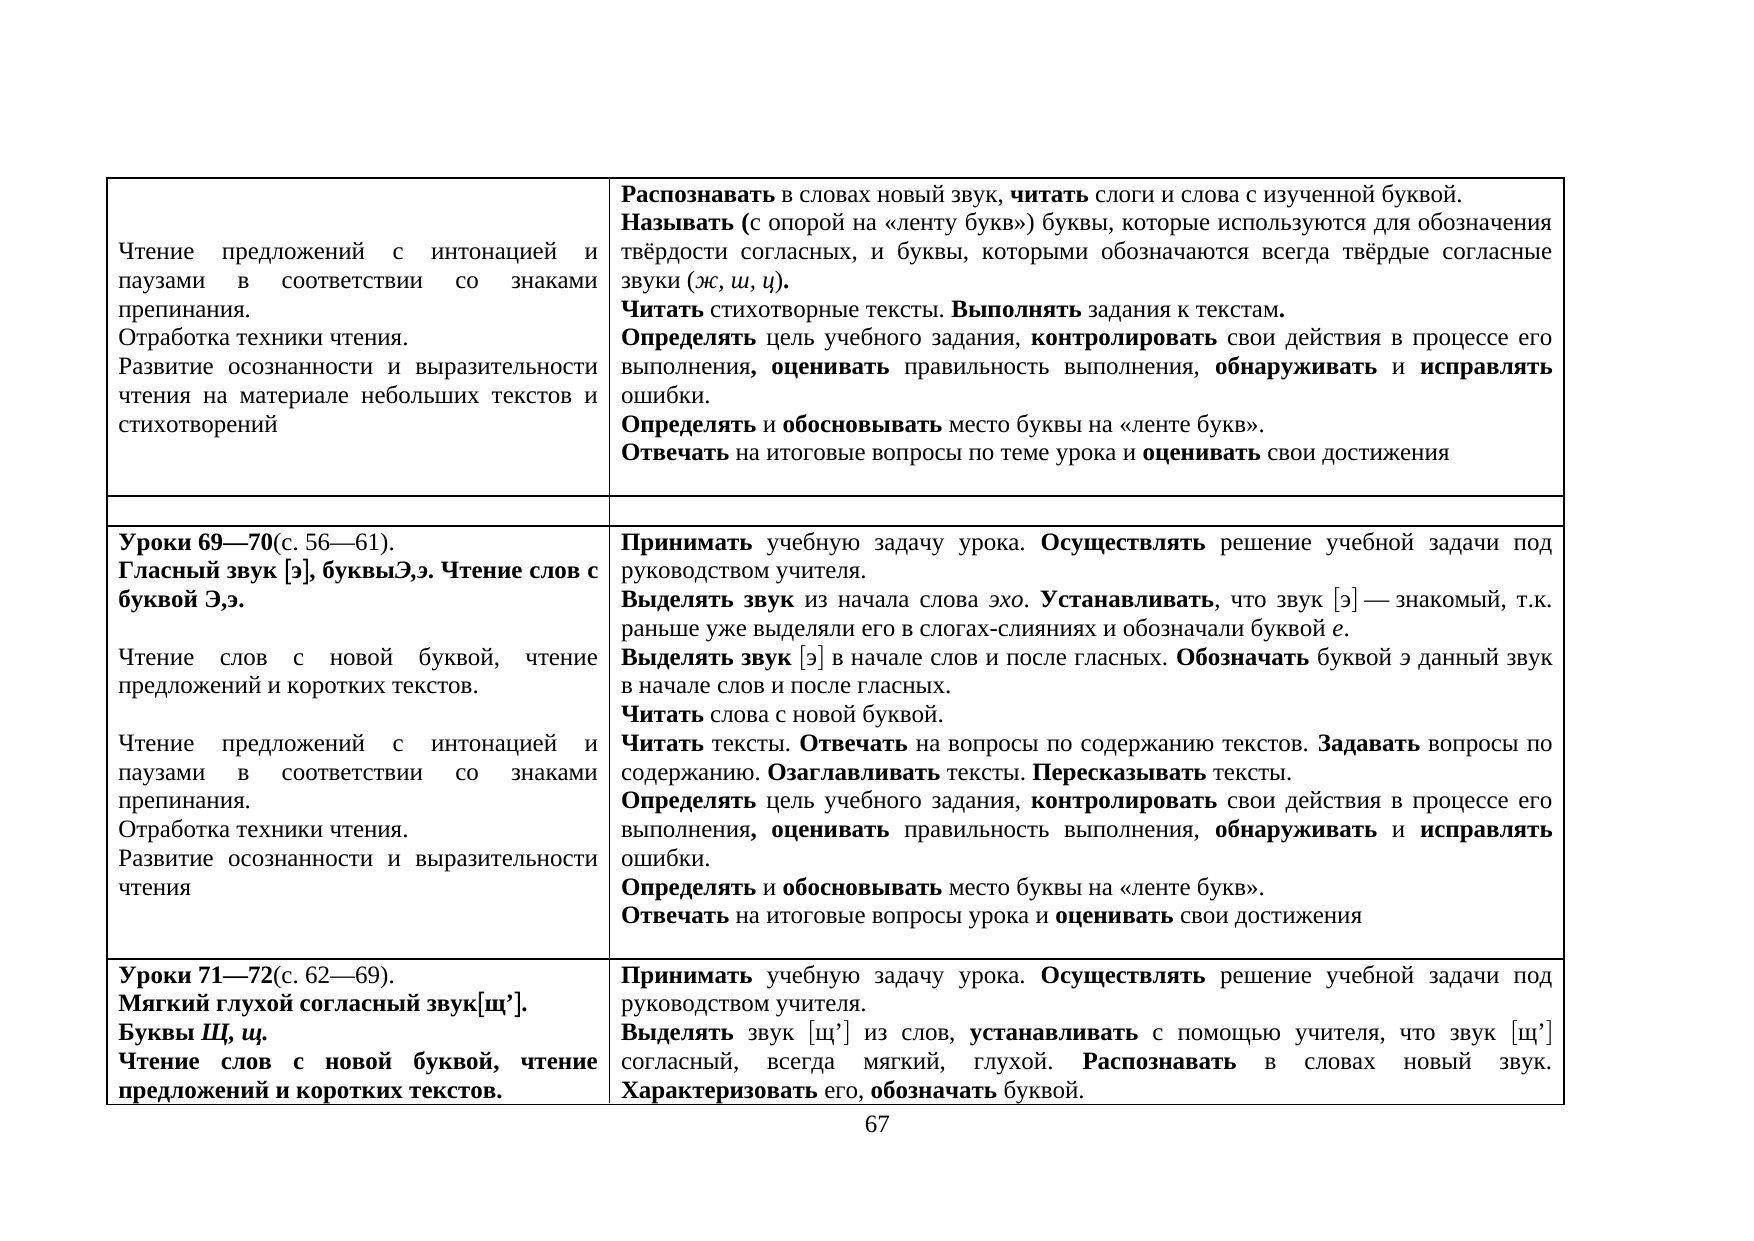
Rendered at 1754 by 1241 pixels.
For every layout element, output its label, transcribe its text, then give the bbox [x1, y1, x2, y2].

table_cell [610, 497, 1563, 525]
table_cell Принимать учебную задачу урока. Осуществлять решение учебной задачи под руководством учителя. Выделять звук из начала слова эхо. Устанавливать, что звук э — знакомый, т.к. раньше уже выделяли его в слогах-слияниях и обозначали буквой е. Выделять звук э в начале слов и после гласных. Обозначать буквой э данный звук в начале слов и после гласных. Читать слова с новой буквой. Читать тексты. Отвечать на вопросы по содержанию текстов. Задавать вопросы по содержанию. Озаглавливать тексты. Пересказывать тексты. Определять цель учебного задания, контролировать свои действия в процессе его выполнения, оценивать правильность выполнения, обнаруживать и исправлять ошибки. Определять и обосновывать место буквы на «ленте букв». Отвечать на итоговые вопросы урока и оценивать свои достижения [610, 527, 1563, 958]
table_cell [610, 960, 1563, 1103]
table_cell [108, 497, 609, 525]
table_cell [108, 179, 609, 495]
table_cell Уроки 69—70(с. 56—61). Гласный звук э, буквыЭ,э. Чтение слов с буквой Э,э. Чтение слов с новой буквой, чтение предложений и коротких текстов. Чтение предложений с интонацией и паузами в соответствии со знаками препинания. Отработка техники чтения. Развитие осознанности и выразительности чтения [108, 527, 609, 958]
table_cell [108, 960, 609, 1103]
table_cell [610, 179, 1563, 495]
